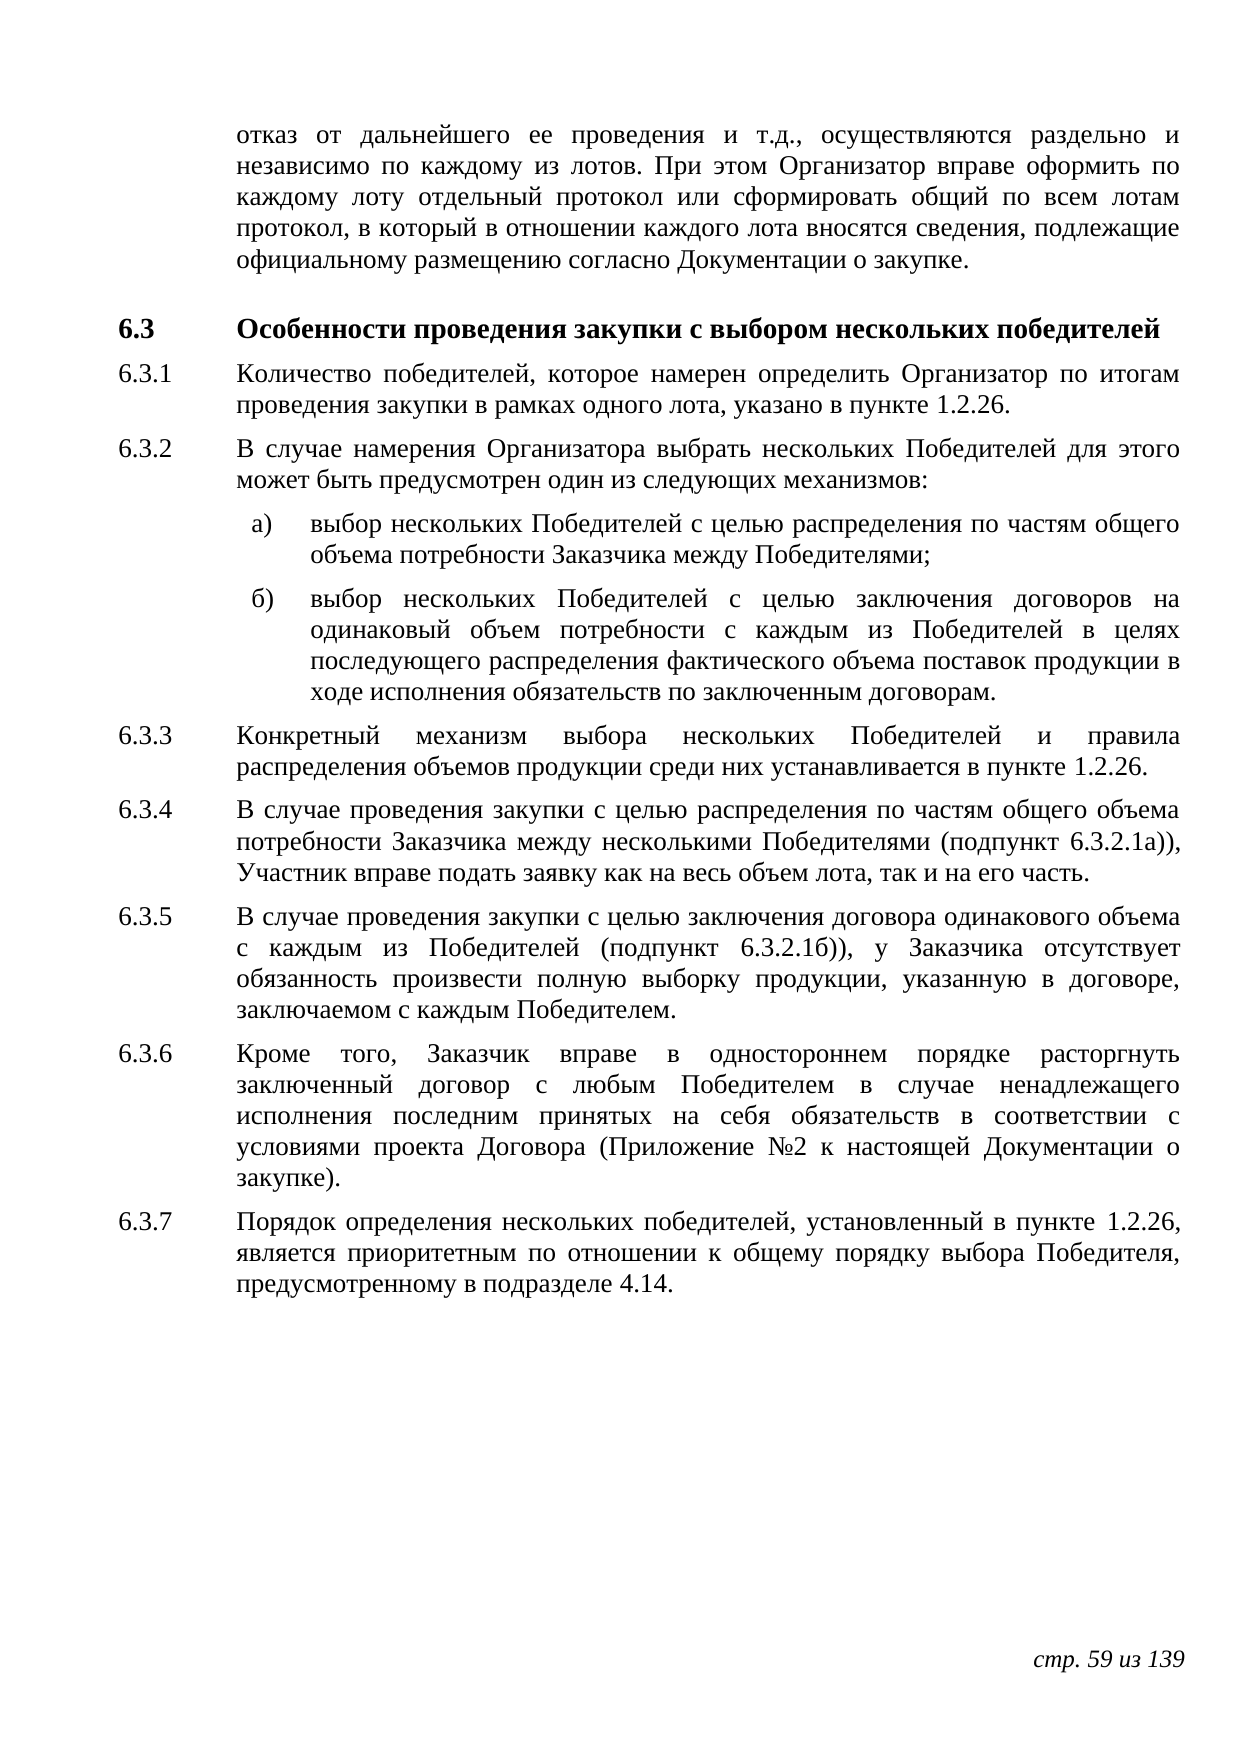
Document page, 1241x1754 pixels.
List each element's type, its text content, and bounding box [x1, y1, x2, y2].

text Порядок определения нескольких победителей, установленный в пункте 1.2.26, является приоритетным по отношении к общему порядку выбора Победителя, предусмотренному в подразделе 4.14. [118, 1205, 1181, 1298]
text В случае проведения закупки с целью распределения по частям общего объема потребности Заказчика между несколькими Победителями (подпункт 6.3.2а)), Участник вправе подать заявку как на весь объем лота, так и на его часть. [118, 794, 1181, 887]
text Кроме того, Заказчик вправе в одностороннем порядке расторгнуть заключенный договор с любым Победителем в случае ненадлежащего исполнения последним принятых на себя обязательств в соответствии с условиями проекта Договора (Приложение №2 к настоящей Документации о закупке). [118, 1037, 1181, 1192]
text выбор нескольких Победителей с целью распределения по частям общего объема потребности Заказчика между Победителями; [251, 507, 1181, 569]
text Конкретный механизм выбора нескольких Победителей и правила распределения объемов продукции среди них устанавливается в пункте 1.2.26. [118, 719, 1181, 781]
subtitle Особенности проведения закупки с выбором нескольких победителей [118, 311, 1181, 345]
text выбор нескольких Победителей с целью заключения договоров на одинаковый объем потребности с каждым из Победителей в целях последующего распределения фактического объема поставок продукции в ходе исполнения обязательств по заключенным договорам. [251, 582, 1181, 706]
text Количество победителей, которое намерен определить Организатор по итогам проведения закупки в рамках одного лота, указано в пункте 1.2.26. [118, 357, 1181, 420]
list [118, 118, 1181, 274]
text В случае проведения закупки с целью заключения договора одинакового объема с каждым из Победителей (подпункт 6.3.2б)), у Заказчика отсутствует обязанность произвести полную выборку продукции, указанную в договоре, заключаемом с каждым Победителем. [118, 899, 1181, 1024]
text В случае намерения Организатора выбрать нескольких Победителей для этого может быть предусмотрен один из следующих механизмов: [118, 432, 1181, 494]
